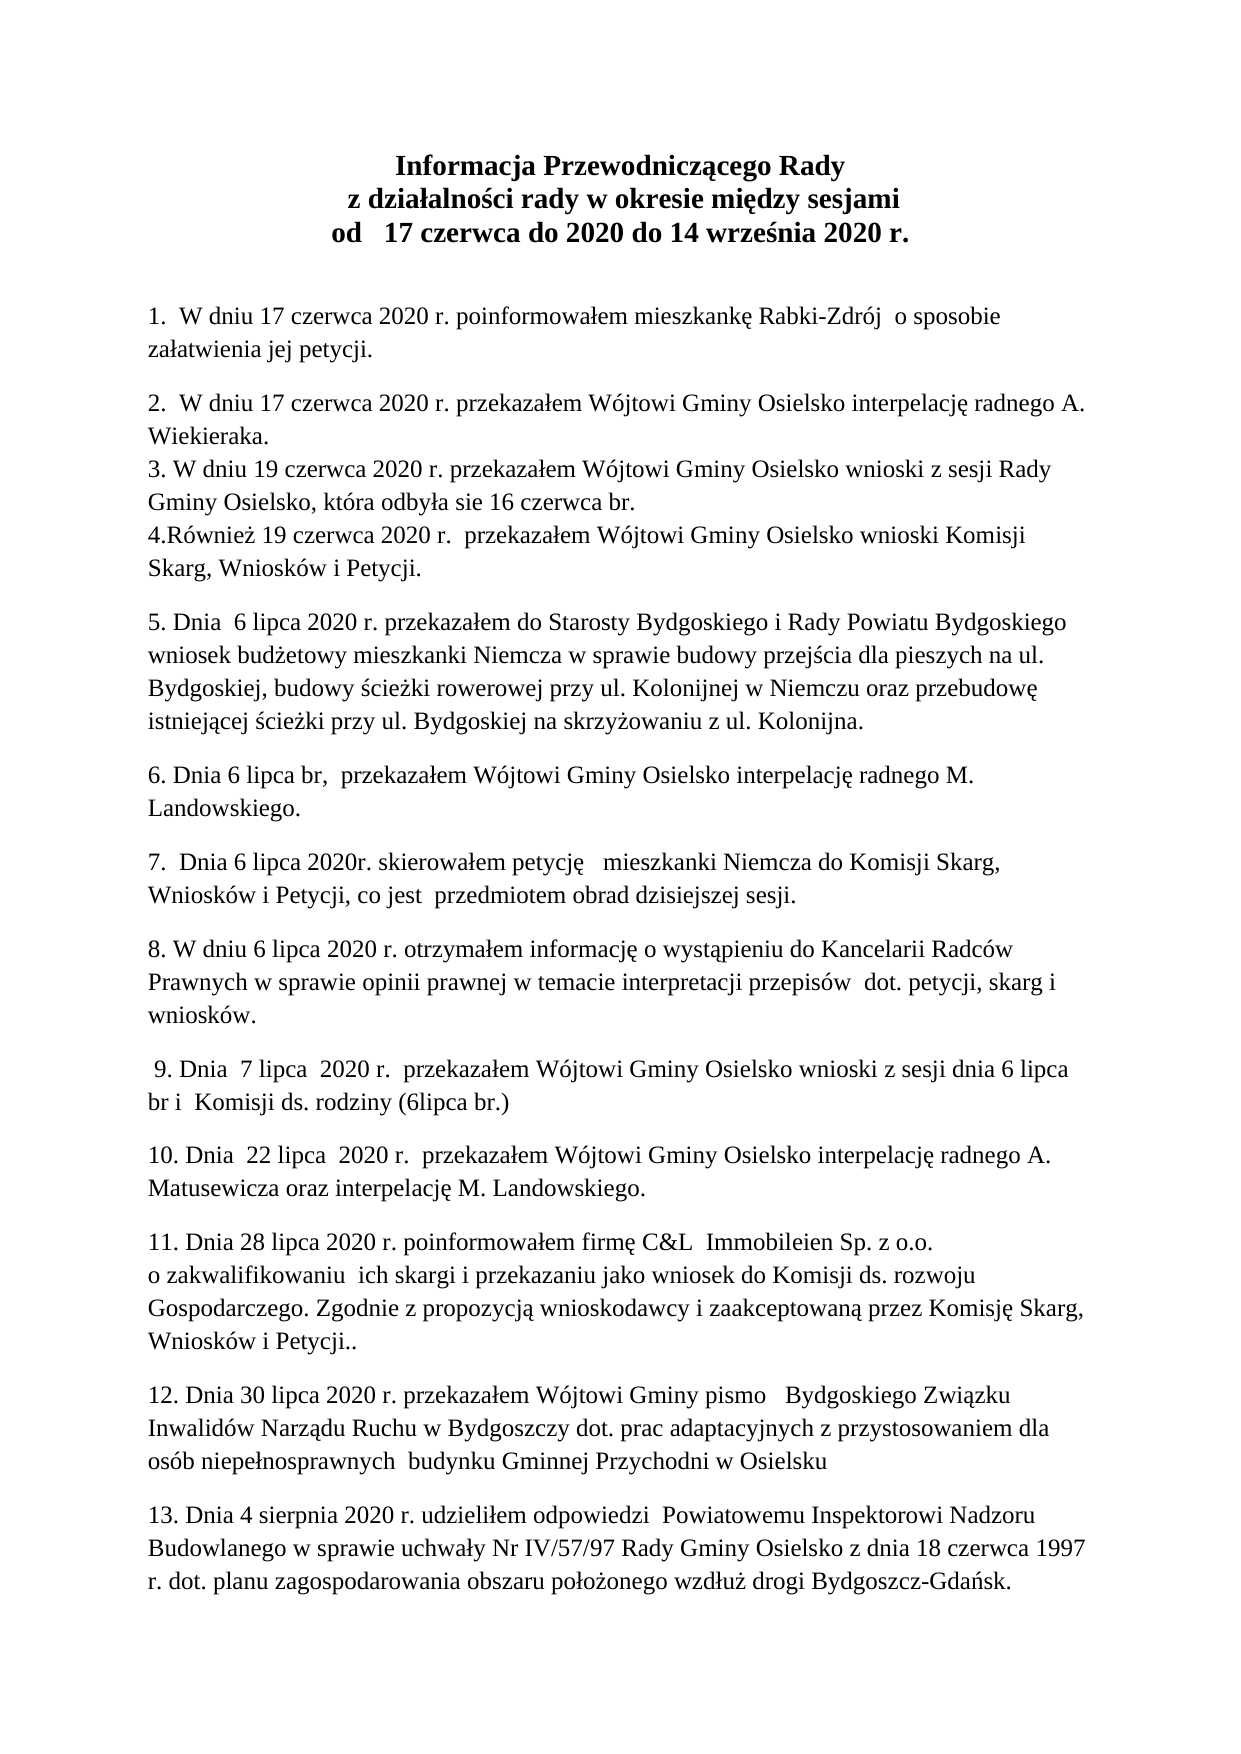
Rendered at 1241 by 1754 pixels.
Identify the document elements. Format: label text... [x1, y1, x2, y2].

text 5. Dnia 6 lipca 2020 r. przekazałem do Starosty Bydgoskiego i Rady Powiatu Bydgoskiego wniosek budżetowy mieszkanki Niemcza w sprawie budowy przejścia dla pieszych na ul. Bydgoskiej, budowy ścieżki rowerowej przy ul. Kolonijnej w Niemczu oraz przebudowę istniejącej ścieżki przy ul. Bydgoskiej na skrzyżowaniu z ul. Kolonijna. [148, 607, 1093, 735]
text 13. Dnia 4 sierpnia 2020 r. udzieliłem odpowiedzi Powiatowemu Inspektorowi Nadzoru Budowlanego w sprawie uchwały Nr IV/57/97 Rady Gminy Osielsko z dnia 18 czerwca 1997 r. dot. planu zagospodarowania obszaru położonego wzdłuż drogi Bydgoszcz-Gdańsk. [148, 1500, 1093, 1595]
text 12. Dnia 30 lipca 2020 r. przekazałem Wójtowi Gminy pismo Bydgoskiego Związku Inwalidów Narządu Ruchu w Bydgoszczy dot. prac adaptacyjnych z przystosowaniem dla osób niepełnosprawnych budynku Gminnej Przychodni w Osielsku [148, 1380, 1093, 1475]
text od 17 czerwca do 2020 do 14 września 2020 r. [148, 215, 1093, 248]
text 10. Dnia 22 lipca 2020 r. przekazałem Wójtowi Gminy Osielsko interpelację radnego A. Matusewicza oraz interpelację M. Landowskiego. [148, 1141, 1093, 1202]
text 11. Dnia 28 lipca 2020 r. poinformowałem firmę C&L Immobileien Sp. z o.o. o zakwalifikowaniu ich skargi i przekazaniu jako wniosek do Komisji ds. rozwoju Gospodarczego. Zgodnie z propozycją wnioskodawcy i zaakceptowaną przez Komisję Skarg, Wniosków i Petycji.. [148, 1227, 1093, 1355]
text 6. Dnia 6 lipca br, przekazałem Wójtowi Gminy Osielsko interpelację radnego M. Landowskiego. [148, 760, 1093, 822]
text 7. Dnia 6 lipca 2020r. skierowałem petycję mieszkanki Niemcza do Komisji Skarg, Wniosków i Petycji, co jest przedmiotem obrad dzisiejszej sesji. [148, 847, 1093, 909]
text 2. W dniu 17 czerwca 2020 r. przekazałem Wójtowi Gminy Osielsko interpelację radnego A. Wiekieraka. 3. W dniu 19 czerwca 2020 r. przekazałem Wójtowi Gminy Osielsko wnioski z sesji Rady Gminy Osielsko, która odbyła sie 16 czerwca br. 4.Również 19 czerwca 2020 r. przekazałem Wójtowi Gminy Osielsko wnioski Komisji Skarg, Wniosków i Petycji. [148, 388, 1093, 582]
text 9. Dnia 7 lipca 2020 r. przekazałem Wójtowi Gminy Osielsko wnioski z sesji dnia 6 lipca br i Komisji ds. rodziny (6lipca br.) [148, 1054, 1093, 1115]
text 8. W dniu 6 lipca 2020 r. otrzymałem informację o wystąpieniu do Kancelarii Radców Prawnych w sprawie opinii prawnej w temacie interpretacji przepisów dot. petycji, skarg i wniosków. [148, 934, 1093, 1028]
text 1. W dniu 17 czerwca 2020 r. poinformowałem mieszkankę Rabki-Zdrój o sposobie załatwienia jej petycji. [148, 301, 1093, 363]
text Informacja Przewodniczącego Rady z działalności rady w okresie między sesjami [148, 148, 1093, 215]
